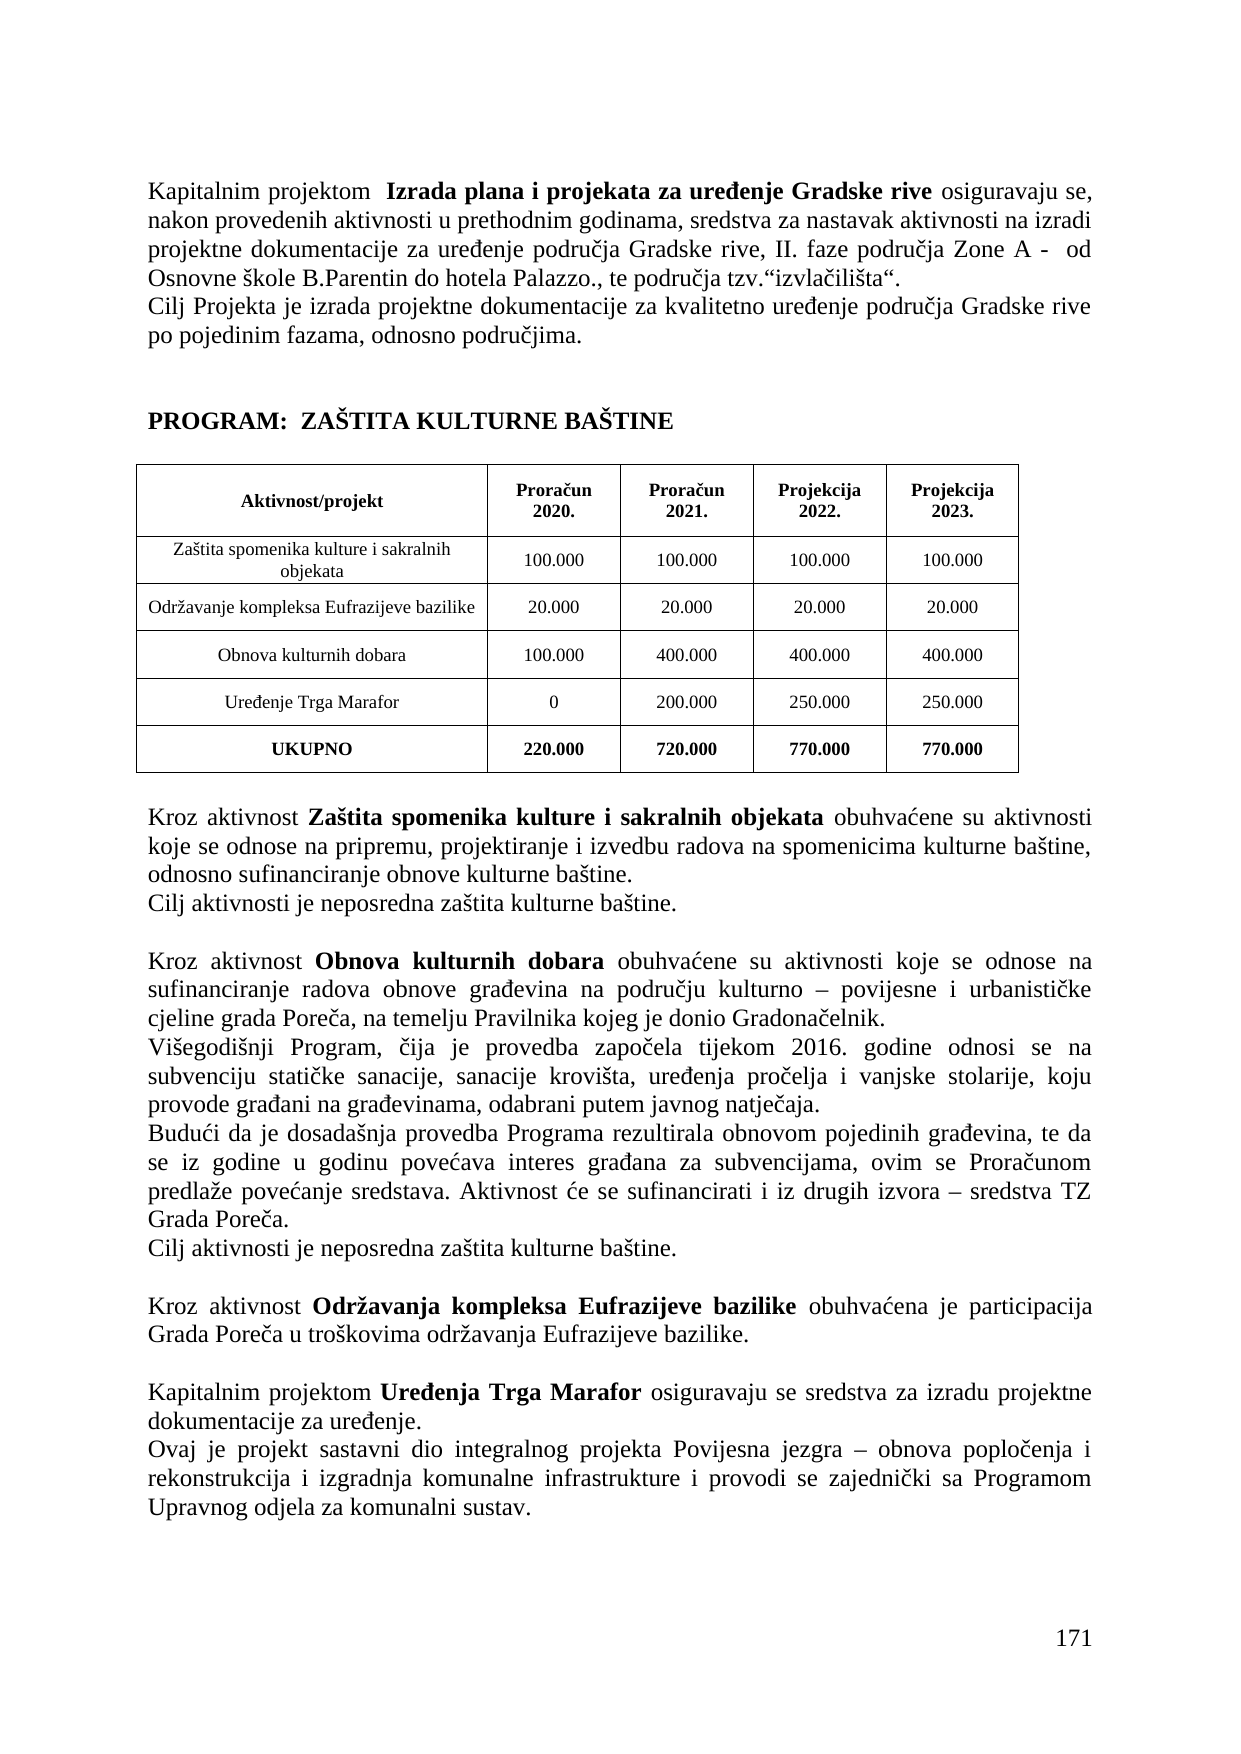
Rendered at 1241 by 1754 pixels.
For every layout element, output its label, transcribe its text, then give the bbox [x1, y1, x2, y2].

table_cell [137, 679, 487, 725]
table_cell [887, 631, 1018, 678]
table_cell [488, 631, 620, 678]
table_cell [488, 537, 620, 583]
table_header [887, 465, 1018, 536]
text Kroz aktivnost Održavanja kompleksa Eufrazijeve bazilike obuhvaćena je participacija Grada Poreča u troškovima održavanja Eufrazijeve bazilike. [148, 1291, 1093, 1348]
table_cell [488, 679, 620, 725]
text Cilj Projekta je izrada projektne dokumentacije za kvalitetno uređenje područja Gradske rive po pojedinim fazama, odnosno područjima. [148, 291, 1093, 349]
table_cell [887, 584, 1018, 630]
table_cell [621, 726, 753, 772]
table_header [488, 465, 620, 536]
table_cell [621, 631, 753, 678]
text Višegodišnji Program, čija je provedba započela tijekom 2016. godine odnosi se na subvenciju statičke sanacije, sanacije krovišta, uređenja pročelja i vanjske stolarije, koju provode građani na građevinama, odabrani putem javnog natječaja. [148, 1032, 1093, 1118]
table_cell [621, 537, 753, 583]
text PROGRAM: ZAŠTITA KULTURNE BAŠTINE [148, 406, 1093, 435]
text Kapitalnim projektom Uređenja Trga Marafor osiguravaju se sredstva za izradu projektne dokumentacije za uređenje. [148, 1377, 1093, 1434]
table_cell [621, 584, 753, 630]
text Kroz aktivnost Zaštita spomenika kulture i sakralnih objekata obuhvaćene su aktivnosti koje se odnose na pripremu, projektiranje i izvedbu radova na spomenicima kulturne baštine, odnosno sufinanciranje obnove kulturne baštine. [148, 802, 1093, 888]
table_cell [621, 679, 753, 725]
text Kroz aktivnost Obnova kulturnih dobara obuhvaćene su aktivnosti koje se odnose na sufinanciranje radova obnove građevina na području kulturno – povijesne i urbanističke cjeline grada Poreča, na temelju Pravilnika kojeg je donio Gradonačelnik. [148, 946, 1093, 1032]
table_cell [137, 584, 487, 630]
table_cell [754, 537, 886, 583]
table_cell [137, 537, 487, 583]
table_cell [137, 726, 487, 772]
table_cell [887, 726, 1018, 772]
text Cilj aktivnosti je neposredna zaštita kulturne baštine. [148, 1233, 1093, 1262]
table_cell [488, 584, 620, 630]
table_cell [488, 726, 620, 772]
text Cilj aktivnosti je neposredna zaštita kulturne baštine. [148, 888, 1093, 917]
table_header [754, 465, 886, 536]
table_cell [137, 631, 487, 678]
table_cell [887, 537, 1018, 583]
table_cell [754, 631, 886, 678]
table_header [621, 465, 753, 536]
text Ovaj je projekt sastavni dio integralnog projekta Povijesna jezgra – obnova popločenja i rekonstrukcija i izgradnja komunalne infrastrukture i provodi se zajednički sa Programom Upravnog odjela za komunalni sustav. [148, 1434, 1093, 1521]
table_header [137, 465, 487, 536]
text Budući da je dosadašnja provedba Programa rezultirala obnovom pojedinih građevina, te da se iz godine u godinu povećava interes građana za subvencijama, ovim se Proračunom predlaže povećanje sredstava. Aktivnost će se sufinancirati i iz drugih izvora – sredstva TZ Grada Poreča. [148, 1118, 1093, 1233]
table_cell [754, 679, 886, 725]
text Kapitalnim projektom Izrada plana i projekata za uređenje Gradske rive osiguravaju se, nakon provedenih aktivnosti u prethodnim godinama, sredstva za nastavak aktivnosti na izradi projektne dokumentacije za uređenje područja Gradske rive, II. faze područja Zone A - od Osnovne škole B.Parentin do hotela Palazzo., te područja tzv.“izvlačilišta“. [148, 176, 1093, 291]
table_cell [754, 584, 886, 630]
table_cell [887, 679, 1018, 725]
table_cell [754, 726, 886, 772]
